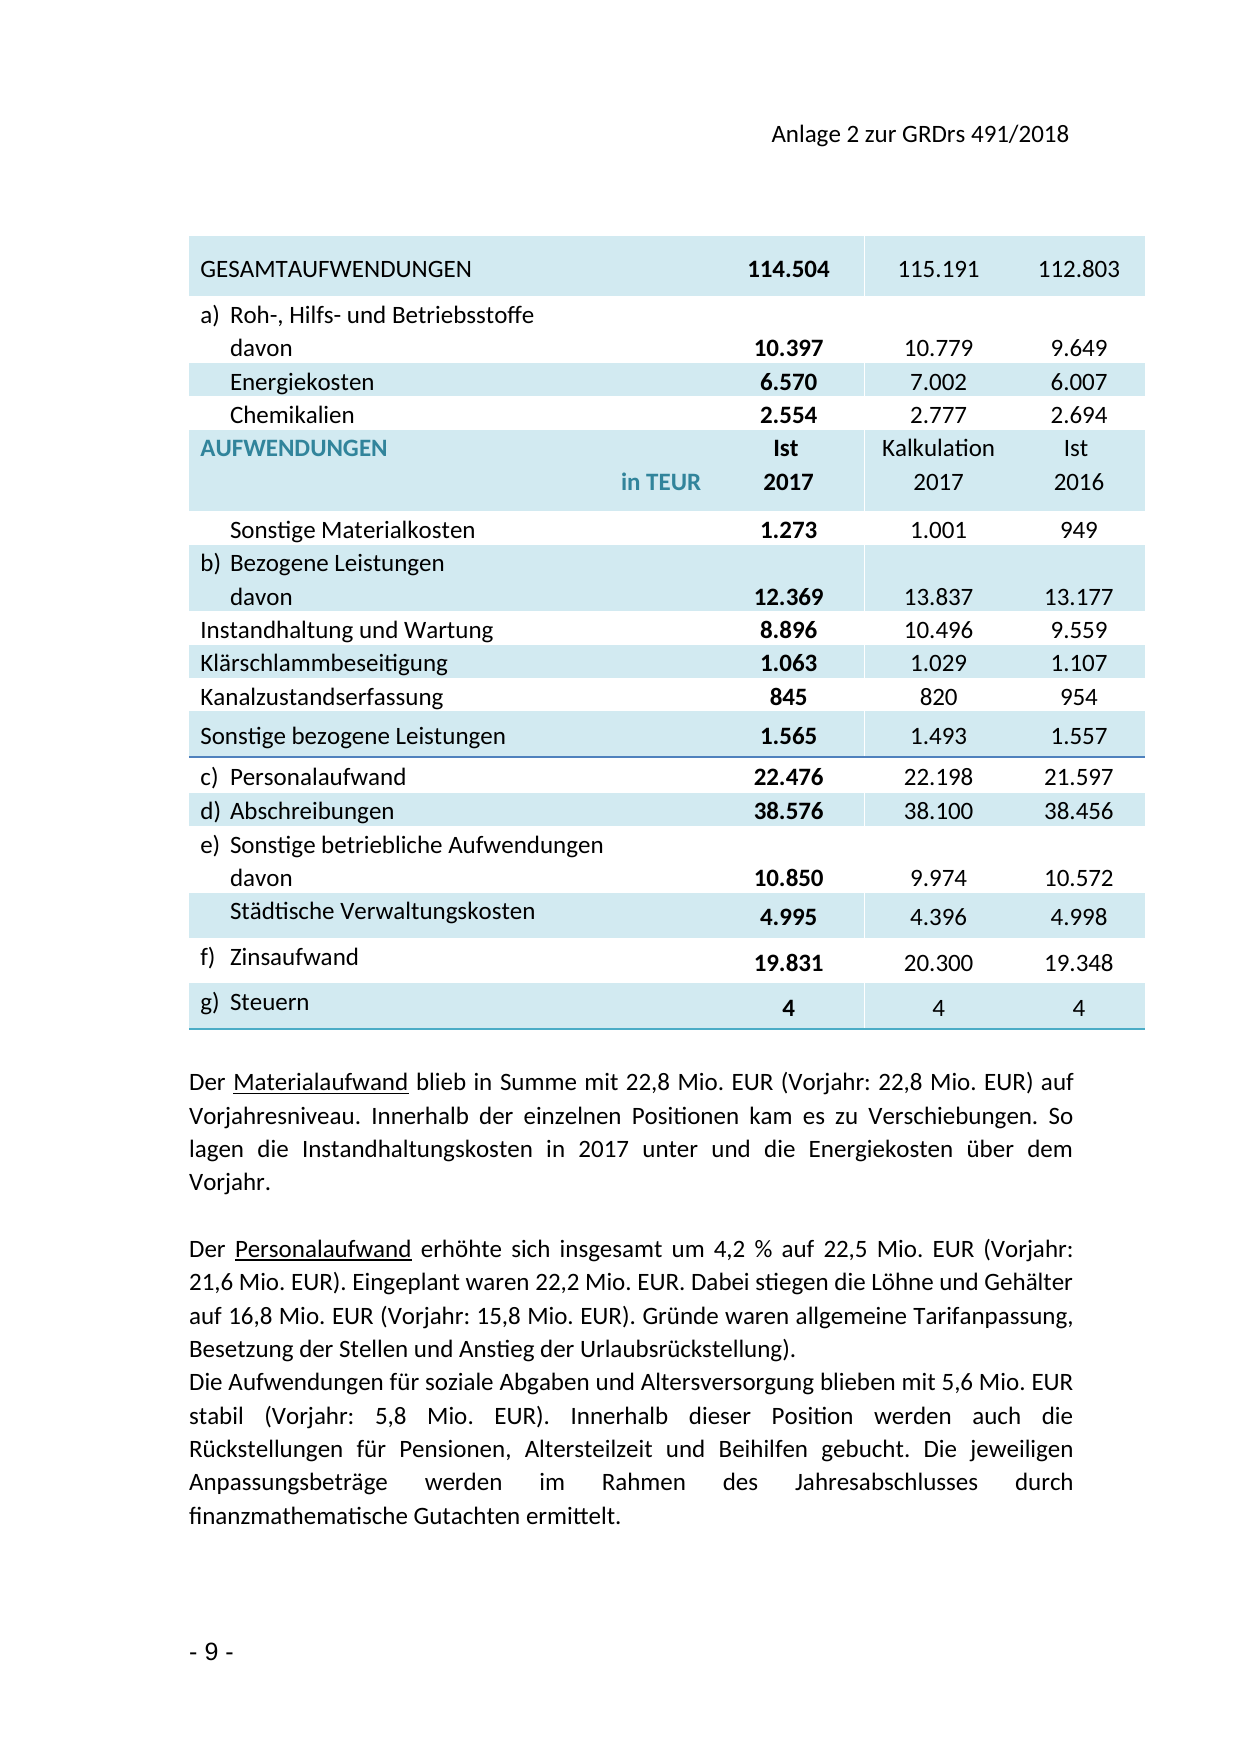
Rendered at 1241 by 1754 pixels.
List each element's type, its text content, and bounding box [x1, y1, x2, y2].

table_cell 949 [1012, 511, 1145, 544]
table_cell 19.831 [712, 938, 864, 983]
table_cell 1.273 [712, 511, 864, 544]
table_cell 820 [865, 678, 1012, 711]
table_cell 2.554 [712, 396, 864, 430]
text Der Materialaufwand blieb in Summe mit 22,8 Mio. EUR (Vorjahr: 22,8 Mio. EUR) auf Vorjahresniveau. Innerhalb der einzelnen Positionen kam es zu Verschiebungen. So lagen die Instandhaltungskosten in 2017 unter und die Energiekosten über dem Vorjahr. [189, 1064, 1075, 1197]
table_cell 22.476 [712, 758, 864, 793]
table_cell 38.100 [865, 793, 1012, 826]
table_cell 6.570 [712, 363, 864, 396]
table_cell 38.576 [712, 793, 864, 826]
table_cell 4 [865, 983, 1012, 1028]
table_cell Städtische Verwaltungskosten [189, 893, 712, 938]
table_cell f) Zinsaufwand [189, 938, 712, 983]
table_cell 10.397 [712, 296, 864, 363]
table_cell 1.557 [1012, 711, 1145, 756]
table_cell 954 [1012, 678, 1145, 711]
table_cell 9.649 [1012, 296, 1145, 363]
table_cell Sonstige bezogene Leistungen [189, 711, 712, 756]
table_cell Instandhaltung und Wartung [189, 611, 712, 644]
table_cell Sonstige Materialkosten [189, 511, 712, 544]
table_cell 21.597 [1012, 758, 1145, 793]
table_cell 112.803 [1012, 236, 1145, 296]
table_cell 1.565 [712, 711, 864, 756]
table_cell 4 [1012, 983, 1145, 1028]
table_cell c) Personalaufwand [189, 758, 712, 793]
text Die Aufwendungen für soziale Abgaben und Altersversorgung blieben mit 5,6 Mio. EUR stabil (Vorjahr: 5,8 Mio. EUR). Innerhalb dieser Position werden auch die Rückstellungen für Pensionen, Altersteilzeit und Beihilfen gebucht. Die jeweiligen Anpassungsbeträge werden im Rahmen des Jahresabschlusses durch finanzmathematische Gutachten ermittelt. [189, 1364, 1075, 1530]
table_cell 1.001 [865, 511, 1012, 544]
table_cell d) Abschreibungen [189, 793, 712, 826]
table_cell 19.348 [1012, 938, 1145, 983]
table_cell 38.456 [1012, 793, 1145, 826]
table_cell 1.107 [1012, 645, 1145, 678]
table_cell e) Sonstige betriebliche Aufwendungen davon [189, 826, 712, 893]
table_cell GESAMTaufwendungen [189, 236, 712, 296]
table_cell 13.177 [1012, 545, 1145, 611]
table_cell 13.837 [865, 545, 1012, 611]
table_cell 6.007 [1012, 363, 1145, 396]
table_cell g) Steuern [189, 983, 712, 1028]
table_cell 12.369 [712, 545, 864, 611]
table_cell 4.998 [1012, 893, 1145, 938]
table_cell 2.694 [1012, 396, 1145, 430]
table_cell 4.396 [865, 893, 1012, 938]
table_cell 9.974 [865, 826, 1012, 893]
table_cell 20.300 [865, 938, 1012, 983]
table_cell 9.559 [1012, 611, 1145, 644]
table_cell 1.493 [865, 711, 1012, 756]
table_cell Energiekosten [189, 363, 712, 396]
table_cell 114.504 [712, 236, 864, 296]
table_cell 8.896 [712, 611, 864, 644]
table_cell Klärschlammbeseitigung [189, 645, 712, 678]
table_cell 10.850 [712, 826, 864, 893]
table_cell Chemikalien [189, 396, 712, 430]
table_cell Ist 2017 [712, 430, 864, 511]
text Der Personalaufwand erhöhte sich insgesamt um 4,2 % auf 22,5 Mio. EUR (Vorjahr: 21,6 Mio. EUR). Eingeplant waren 22,2 Mio. EUR. Dabei stiegen die Löhne und Gehälter auf 16,8 Mio. EUR (Vorjahr: 15,8 Mio. EUR). Gründe waren allgemeine Tarifanpassung, Besetzung der Stellen und Anstieg der Urlaubsrückstellung). [189, 1230, 1075, 1364]
table_cell Kanalzustandserfassung [189, 678, 712, 711]
table_cell 10.496 [865, 611, 1012, 644]
table_cell 22.198 [865, 758, 1012, 793]
table_cell b) Bezogene Leistungen davon [189, 545, 712, 611]
table_cell 4 [712, 983, 864, 1028]
table_cell 10.779 [865, 296, 1012, 363]
table_cell 1.063 [712, 645, 864, 678]
table_cell a) Roh-, Hilfs- und Betriebsstoffe davon [189, 296, 712, 363]
table_cell 10.572 [1012, 826, 1145, 893]
table_cell 2.777 [865, 396, 1012, 430]
table_cell Kalkulation 2017 [865, 430, 1012, 511]
table_cell Ist 2016 [1012, 430, 1145, 511]
table_cell 845 [712, 678, 864, 711]
table_cell 7.002 [865, 363, 1012, 396]
table_cell 4.995 [712, 893, 864, 938]
table_cell Aufwendungen in TEUR [189, 430, 712, 511]
table_cell 1.029 [865, 645, 1012, 678]
table_cell 115.191 [865, 236, 1012, 296]
